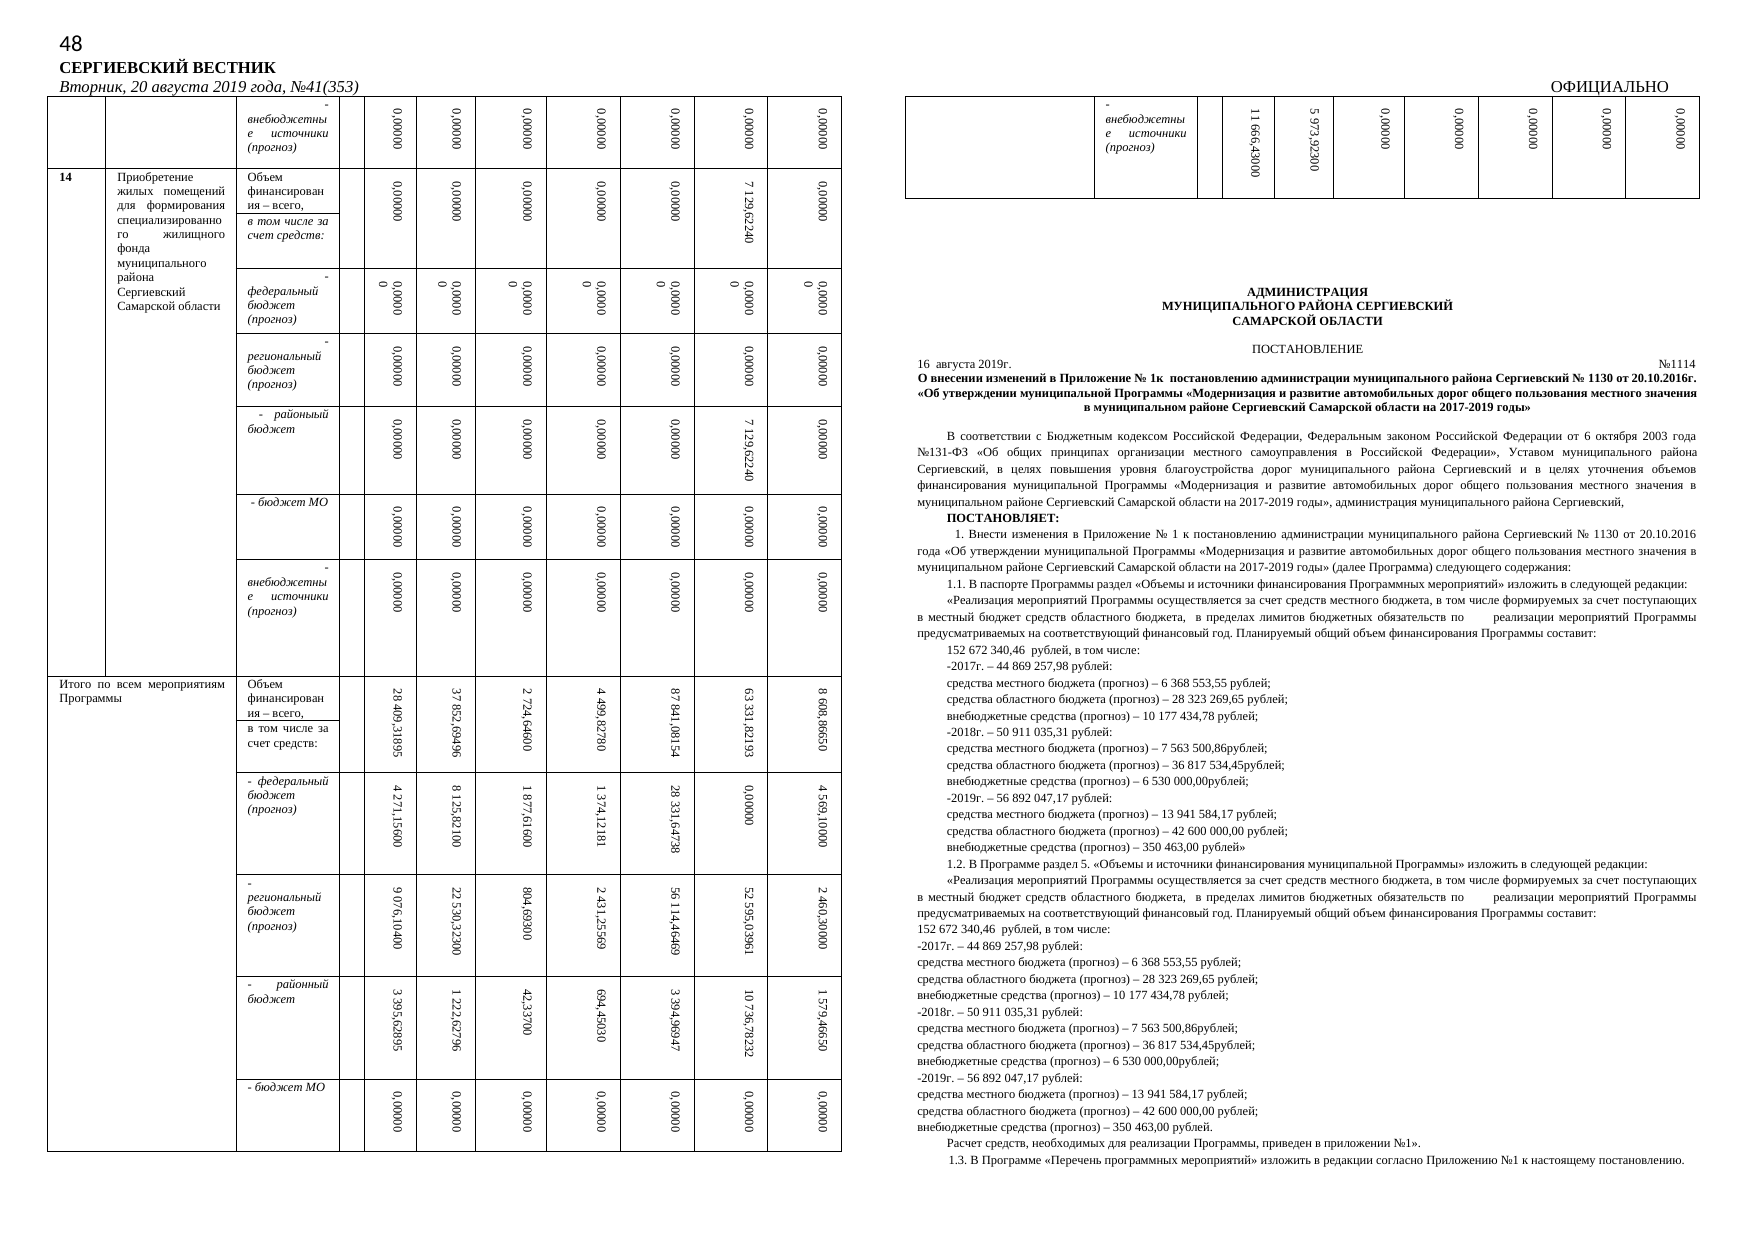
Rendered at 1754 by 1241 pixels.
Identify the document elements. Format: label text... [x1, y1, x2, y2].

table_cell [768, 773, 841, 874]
text средства областного бюджета (прогноз) – 28 323 269,65 рублей; [917, 692, 1698, 706]
text САМАРСКОЙ ОБЛАСТИ [917, 313, 1698, 328]
text -2018г. – 50 911 035,31 рублей: [917, 1004, 1698, 1019]
text средства областного бюджета (прогноз) – 36 817 534,45рублей; [917, 758, 1698, 772]
text 1.1. В паспорте Программы раздел «Объемы и источники финансирования Программных мероприятий» изложить в следующей редакции: [917, 577, 1698, 591]
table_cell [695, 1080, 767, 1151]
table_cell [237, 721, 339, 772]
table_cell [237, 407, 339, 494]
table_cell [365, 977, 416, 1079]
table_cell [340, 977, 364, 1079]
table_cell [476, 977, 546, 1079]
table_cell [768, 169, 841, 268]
text средства местного бюджета (прогноз) – 13 941 584,17 рублей; [917, 807, 1698, 821]
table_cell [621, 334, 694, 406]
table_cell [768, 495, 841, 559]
text -2017г. – 44 869 257,98 рублей: [917, 659, 1698, 673]
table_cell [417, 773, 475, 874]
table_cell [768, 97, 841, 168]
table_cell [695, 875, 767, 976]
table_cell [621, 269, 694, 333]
text средства местного бюджета (прогноз) – 7 563 500,86рублей; [917, 1021, 1698, 1035]
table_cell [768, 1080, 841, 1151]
text 152 672 340,46 рублей, в том числе: [917, 922, 1698, 937]
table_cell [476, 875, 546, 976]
text 16 августа 2019г. №1114 [917, 357, 1698, 371]
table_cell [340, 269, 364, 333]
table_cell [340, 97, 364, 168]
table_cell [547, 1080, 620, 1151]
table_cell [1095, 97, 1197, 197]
text -2017г. – 44 869 257,98 рублей: [917, 939, 1698, 953]
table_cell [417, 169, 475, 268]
text МУНИЦИПАЛЬНОГО РАЙОНА СЕРГИЕВСКИЙ [917, 299, 1698, 313]
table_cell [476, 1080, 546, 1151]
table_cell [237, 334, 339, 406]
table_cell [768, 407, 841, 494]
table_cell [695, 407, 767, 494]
text «Реализация мероприятий Программы осуществляется за счет средств местного бюджета, в том числе формируемых за счет поступающих в местный бюджет средств областного бюджета, в пределах лимитов бюджетных обязательств по реализации мероприятий Программы предусматриваемых на соответствующий финансовый год. Планируемый общий объем финансирования Программы составит: [917, 593, 1698, 640]
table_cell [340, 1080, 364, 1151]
text средства областного бюджета (прогноз) – 36 817 534,45рублей; [917, 1037, 1698, 1052]
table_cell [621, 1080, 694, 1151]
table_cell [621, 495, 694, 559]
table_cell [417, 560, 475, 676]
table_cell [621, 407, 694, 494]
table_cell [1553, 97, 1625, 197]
text внебюджетные средства (прогноз) – 10 177 434,78 рублей; [917, 988, 1698, 1002]
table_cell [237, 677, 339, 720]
text средства областного бюджета (прогноз) – 42 600 000,00 рублей; [917, 823, 1698, 838]
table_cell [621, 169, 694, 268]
text внебюджетные средства (прогноз) – 350 463,00 рублей. [917, 1120, 1698, 1134]
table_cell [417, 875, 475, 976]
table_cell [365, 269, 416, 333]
text 1. Внести изменения в Приложение № 1 к постановлению администрации муниципального района Сергиевский № 1130 от 20.10.2016 года «Об утверждении муниципальной Программы «Модернизация и развитие автомобильных дорог общего пользования местного значения в муниципальном районе Сергиевский Самарской области на 2017-2019 годы» (далее Программа) следующего содержания: [917, 527, 1698, 574]
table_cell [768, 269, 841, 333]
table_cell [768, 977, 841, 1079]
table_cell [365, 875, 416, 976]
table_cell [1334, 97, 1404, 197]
text средства областного бюджета (прогноз) – 28 323 269,65 рублей; [917, 972, 1698, 986]
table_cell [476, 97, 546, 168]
text внебюджетные средства (прогноз) – 10 177 434,78 рублей; [917, 708, 1698, 723]
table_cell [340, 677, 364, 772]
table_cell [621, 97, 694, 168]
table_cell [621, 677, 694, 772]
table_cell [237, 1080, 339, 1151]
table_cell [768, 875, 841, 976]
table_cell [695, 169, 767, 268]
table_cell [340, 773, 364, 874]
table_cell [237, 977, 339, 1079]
text ПОСТАНОВЛЯЕТ: [917, 511, 1698, 525]
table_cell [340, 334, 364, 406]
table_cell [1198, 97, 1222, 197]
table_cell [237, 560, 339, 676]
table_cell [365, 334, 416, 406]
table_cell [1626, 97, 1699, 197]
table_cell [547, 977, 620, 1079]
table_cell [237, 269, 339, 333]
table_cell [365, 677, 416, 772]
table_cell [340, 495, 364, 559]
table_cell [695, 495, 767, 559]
text О внесении изменений в Приложение № 1к постановлению администрации муниципального района Сергиевский № 1130 от 20.10.2016г. «Об утверждении муниципальной Программы «Модернизация и развитие автомобильных дорог общего пользования местного значения в муниципальном районе Сергиевский Самарской области на 2017-2019 годы» [917, 371, 1698, 414]
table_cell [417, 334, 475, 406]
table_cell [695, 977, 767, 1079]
text средства местного бюджета (прогноз) – 7 563 500,86рублей; [917, 741, 1698, 756]
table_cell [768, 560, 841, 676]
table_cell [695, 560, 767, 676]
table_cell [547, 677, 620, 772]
text Расчет средств, необходимых для реализации Программы, приведен в приложении №1». [917, 1136, 1698, 1151]
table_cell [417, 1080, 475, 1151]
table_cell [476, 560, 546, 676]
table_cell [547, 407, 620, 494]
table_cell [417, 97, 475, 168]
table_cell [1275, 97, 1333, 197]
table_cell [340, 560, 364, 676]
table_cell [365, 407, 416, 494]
text средства областного бюджета (прогноз) – 42 600 000,00 рублей; [917, 1103, 1698, 1118]
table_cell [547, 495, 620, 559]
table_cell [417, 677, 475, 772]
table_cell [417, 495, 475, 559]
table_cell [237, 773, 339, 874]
text средства местного бюджета (прогноз) – 6 368 553,55 рублей; [917, 955, 1698, 969]
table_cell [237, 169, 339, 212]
text 152 672 340,46 рублей, в том числе: [917, 642, 1698, 657]
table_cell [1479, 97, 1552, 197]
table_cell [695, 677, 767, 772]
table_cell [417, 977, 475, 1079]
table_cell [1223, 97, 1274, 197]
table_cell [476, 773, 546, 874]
text внебюджетные средства (прогноз) – 6 530 000,00рублей; [917, 1054, 1698, 1068]
text «Реализация мероприятий Программы осуществляется за счет средств местного бюджета, в том числе формируемых за счет поступающих в местный бюджет средств областного бюджета, в пределах лимитов бюджетных обязательств по реализации мероприятий Программы предусматриваемых на соответствующий финансовый год. Планируемый общий объем финансирования Программы составит: [917, 873, 1698, 920]
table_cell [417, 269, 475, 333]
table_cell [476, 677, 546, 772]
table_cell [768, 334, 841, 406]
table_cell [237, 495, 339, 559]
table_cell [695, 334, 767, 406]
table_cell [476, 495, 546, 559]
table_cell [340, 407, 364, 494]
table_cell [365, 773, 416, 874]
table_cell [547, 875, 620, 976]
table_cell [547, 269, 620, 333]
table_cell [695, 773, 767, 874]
text средства местного бюджета (прогноз) – 6 368 553,55 рублей; [917, 675, 1698, 690]
text 1.3. В Программе «Перечень программных мероприятий» изложить в редакции согласно Приложению №1 к настоящему постановлению. [917, 1153, 1698, 1167]
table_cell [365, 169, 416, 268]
text 1.2. В Программе раздел 5. «Объемы и источники финансирования муниципальной Программы» изложить в следующей редакции: [917, 856, 1698, 871]
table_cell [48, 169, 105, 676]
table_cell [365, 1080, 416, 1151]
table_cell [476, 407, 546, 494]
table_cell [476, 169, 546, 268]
text -2018г. – 50 911 035,31 рублей: [917, 725, 1698, 739]
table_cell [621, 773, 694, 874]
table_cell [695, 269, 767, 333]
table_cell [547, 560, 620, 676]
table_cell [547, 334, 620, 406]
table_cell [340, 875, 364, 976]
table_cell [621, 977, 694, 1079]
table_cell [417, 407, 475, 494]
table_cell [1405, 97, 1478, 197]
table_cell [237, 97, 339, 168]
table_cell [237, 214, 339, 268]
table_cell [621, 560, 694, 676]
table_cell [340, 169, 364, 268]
text -2019г. – 56 892 047,17 рублей: [917, 1070, 1698, 1085]
text внебюджетные средства (прогноз) – 6 530 000,00рублей; [917, 774, 1698, 788]
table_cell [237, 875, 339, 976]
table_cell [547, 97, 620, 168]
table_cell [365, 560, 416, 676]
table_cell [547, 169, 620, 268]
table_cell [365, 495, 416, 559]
text внебюджетные средства (прогноз) – 350 463,00 рублей» [917, 840, 1698, 854]
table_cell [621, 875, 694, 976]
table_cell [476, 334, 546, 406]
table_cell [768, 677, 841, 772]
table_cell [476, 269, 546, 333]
text -2019г. – 56 892 047,17 рублей: [917, 791, 1698, 805]
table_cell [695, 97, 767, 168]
text средства местного бюджета (прогноз) – 13 941 584,17 рублей; [917, 1087, 1698, 1101]
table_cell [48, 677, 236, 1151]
text В соответствии с Бюджетным кодексом Российской Федерации, Федеральным законом Российской Федерации от 6 октября 2003 года №131-ФЗ «Об общих принципах организации местного самоуправления в Российской Федерации», Уставом муниципального района Сергиевский, в целях повышения уровня благоустройства дорог муниципального района Сергиевский и в целях уточнения объемов финансирования муниципальной Программы «Модернизация и развитие автомобильных дорог общего пользования местного значения в муниципальном районе Сергиевский Самарской области на 2017-2019 годы», администрация муниципального района Сергиевский, [917, 428, 1698, 509]
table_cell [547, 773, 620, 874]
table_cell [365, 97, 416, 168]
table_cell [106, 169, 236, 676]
text ПОСТАНОВЛЕНИЕ [917, 342, 1698, 357]
text АДМИНИСТРАЦИЯ [917, 285, 1698, 299]
